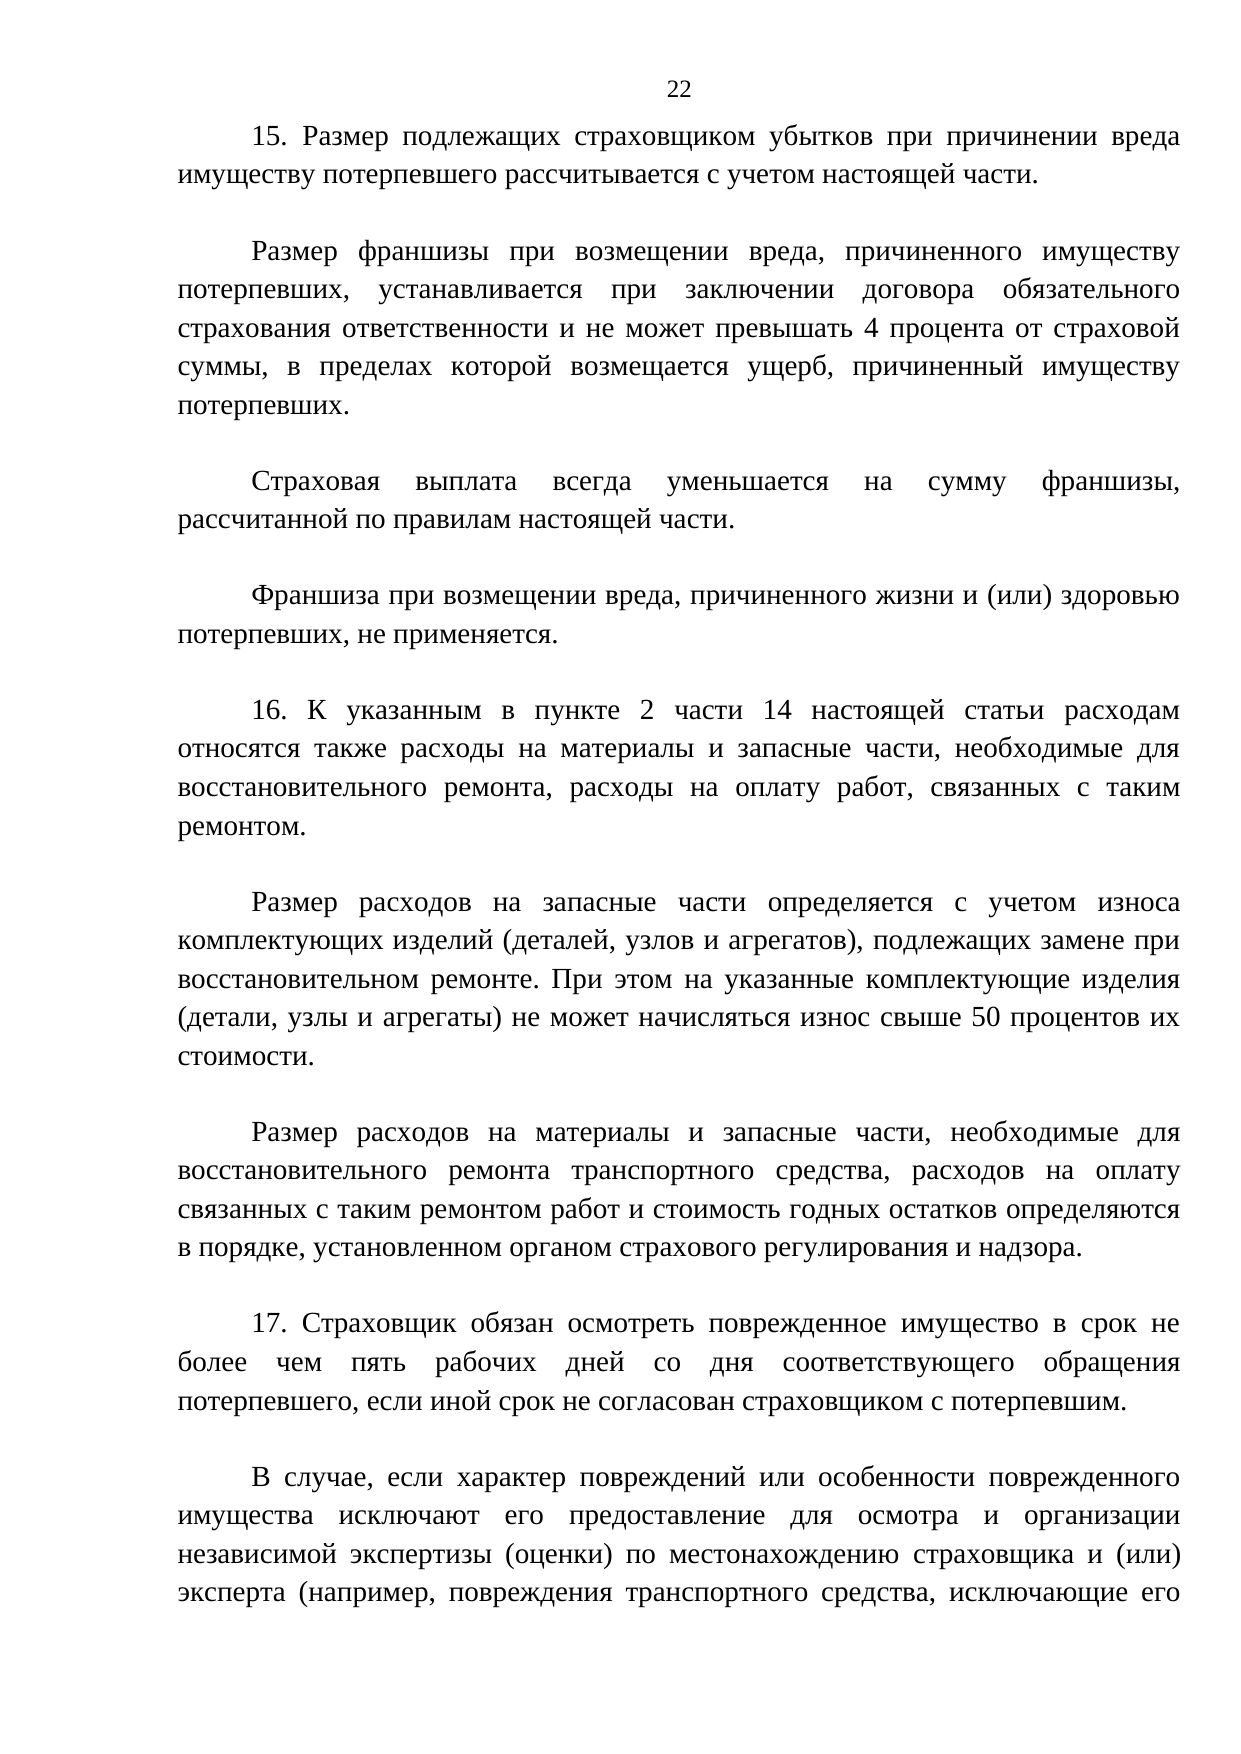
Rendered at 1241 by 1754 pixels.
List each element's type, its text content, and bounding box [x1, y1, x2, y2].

text Размер франшизы при возмещении вреда, причиненного имуществу потерпевших, устанавливается при заключении договора обязательного страхования ответственности и не может превышать 4 процента от страховой суммы, в пределах которой возмещается ущерб, причиненный имуществу потерпевших. [177, 233, 1181, 420]
text 17. Страховщик обязан осмотреть поврежденное имущество в срок не более чем пять рабочих дней со дня соответствующего обращения потерпевшего, если иной срок не согласован страховщиком с потерпевшим. [177, 1306, 1181, 1416]
text 16. К указанным в пункте 2 части 14 настоящей статьи расходам относятся также расходы на материалы и запасные части, необходимые для восстановительного ремонта, расходы на оплату работ, связанных с таким ремонтом. [177, 692, 1181, 841]
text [177, 1459, 1181, 1608]
text Страховая выплата всегда уменьшается на сумму франшизы, рассчитанной по правилам настоящей части. [177, 463, 1181, 535]
text Франшиза при возмещении вреда, причиненного жизни и (или) здоровью потерпевших, не применяется. [177, 577, 1181, 649]
text 15. Размер подлежащих страховщиком убытков при причинении вреда имуществу потерпевшего рассчитывается с учетом настоящей части. [177, 118, 1181, 190]
text Размер расходов на запасные части определяется с учетом износа комплектующих изделий (деталей, узлов и агрегатов), подлежащих замене при восстановительном ремонте. При этом на указанные комплектующие изделия (детали, узлы и агрегаты) не может начисляться износ свыше 50 процентов их стоимости. [177, 884, 1181, 1071]
text Размер расходов на материалы и запасные части, необходимые для восстановительного ремонта транспортного средства, расходов на оплату связанных с таким ремонтом работ и стоимость годных остатков определяются в порядке, установленном органом страхового регулирования и надзора. [177, 1114, 1181, 1263]
